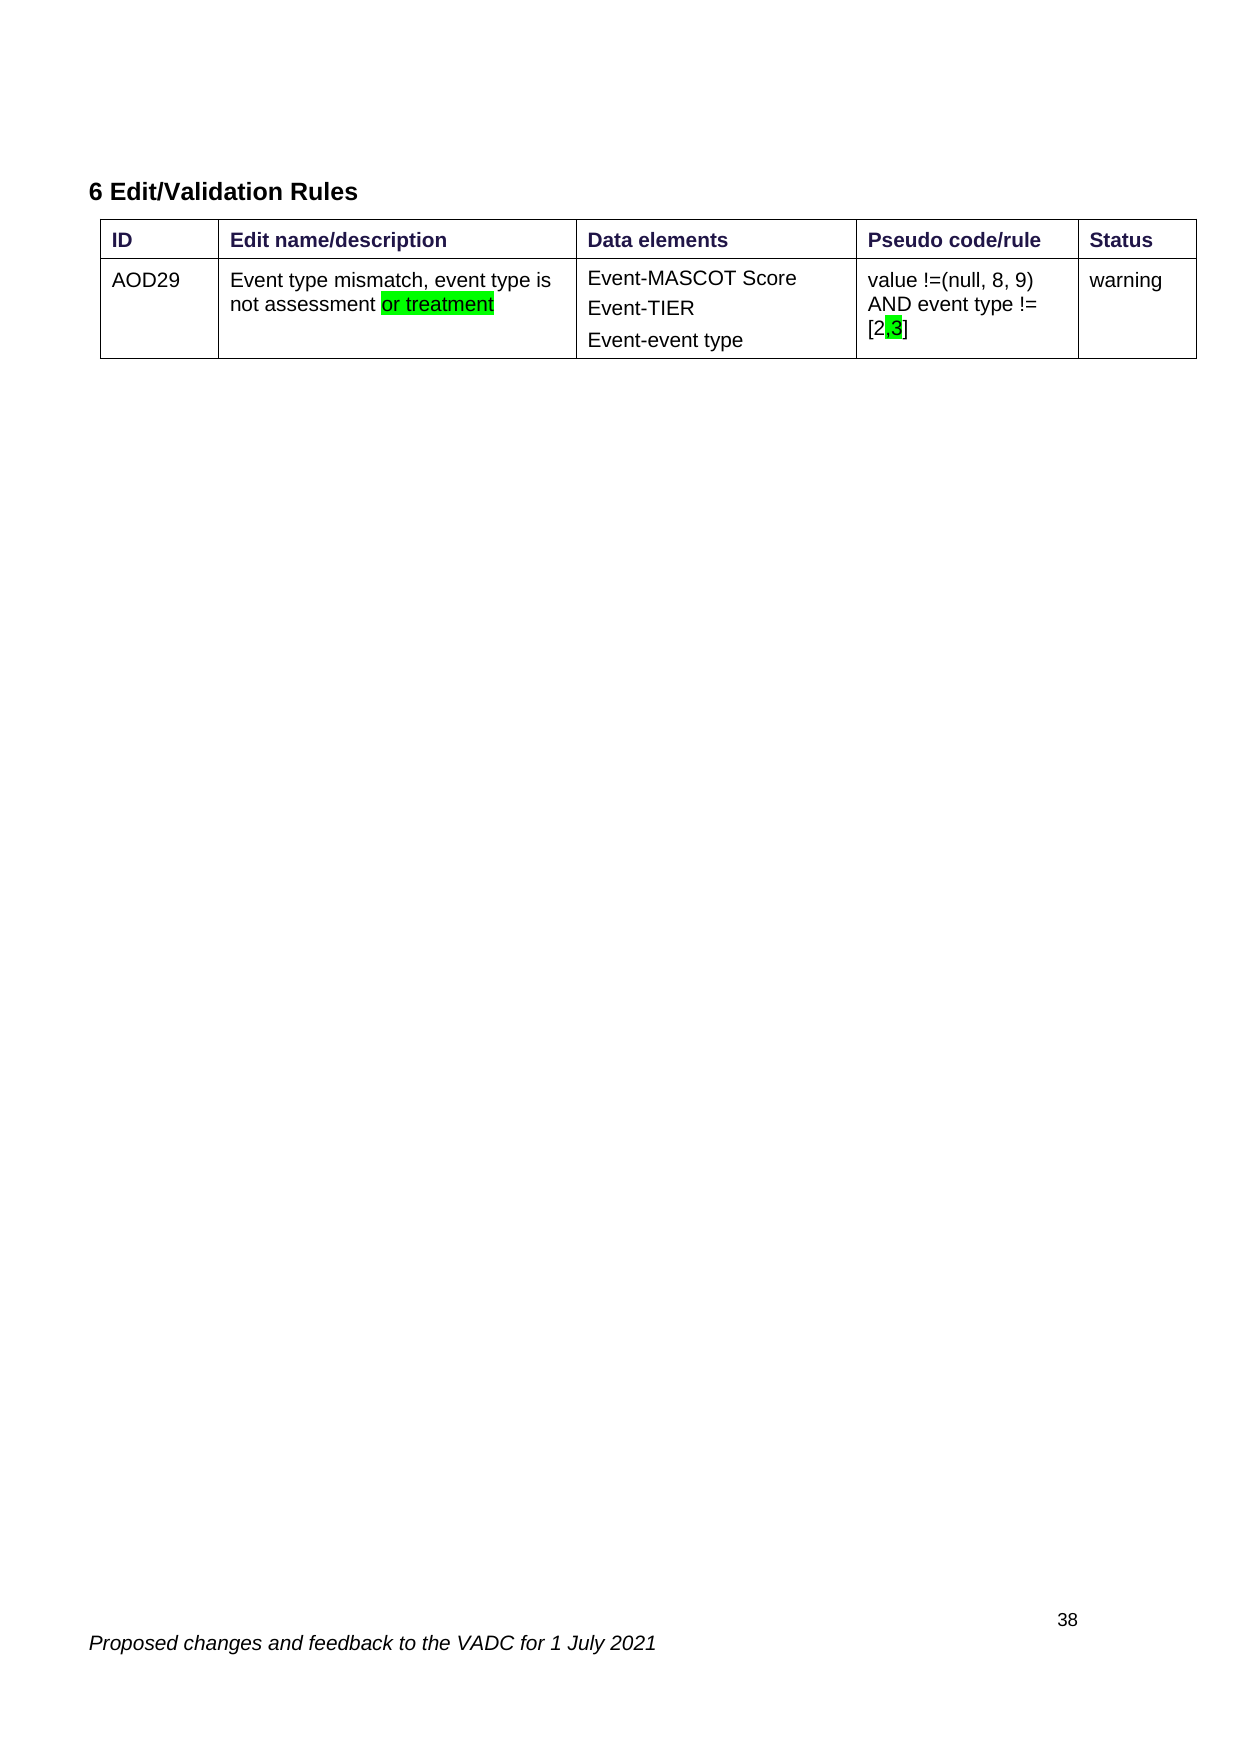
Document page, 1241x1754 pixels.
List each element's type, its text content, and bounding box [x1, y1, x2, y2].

table_header Data elements [577, 220, 856, 258]
table_header Status [1079, 220, 1196, 258]
table_cell warning [1079, 259, 1196, 358]
subtitle 6 Edit/Validation Rules [89, 177, 1078, 206]
table_header Edit name/description [219, 220, 576, 258]
table_cell value !=(null, 8, 9) AND event type != [2,3] [857, 259, 1078, 358]
table_header ID [101, 220, 218, 258]
table_cell Event-MASCOT Score Event-TIER Event-event type [577, 259, 856, 358]
table_cell AOD29 [101, 259, 218, 358]
table_header Pseudo code/rule [857, 220, 1078, 258]
table_cell Event type mismatch, event type is not assessment or treatment [219, 259, 576, 358]
